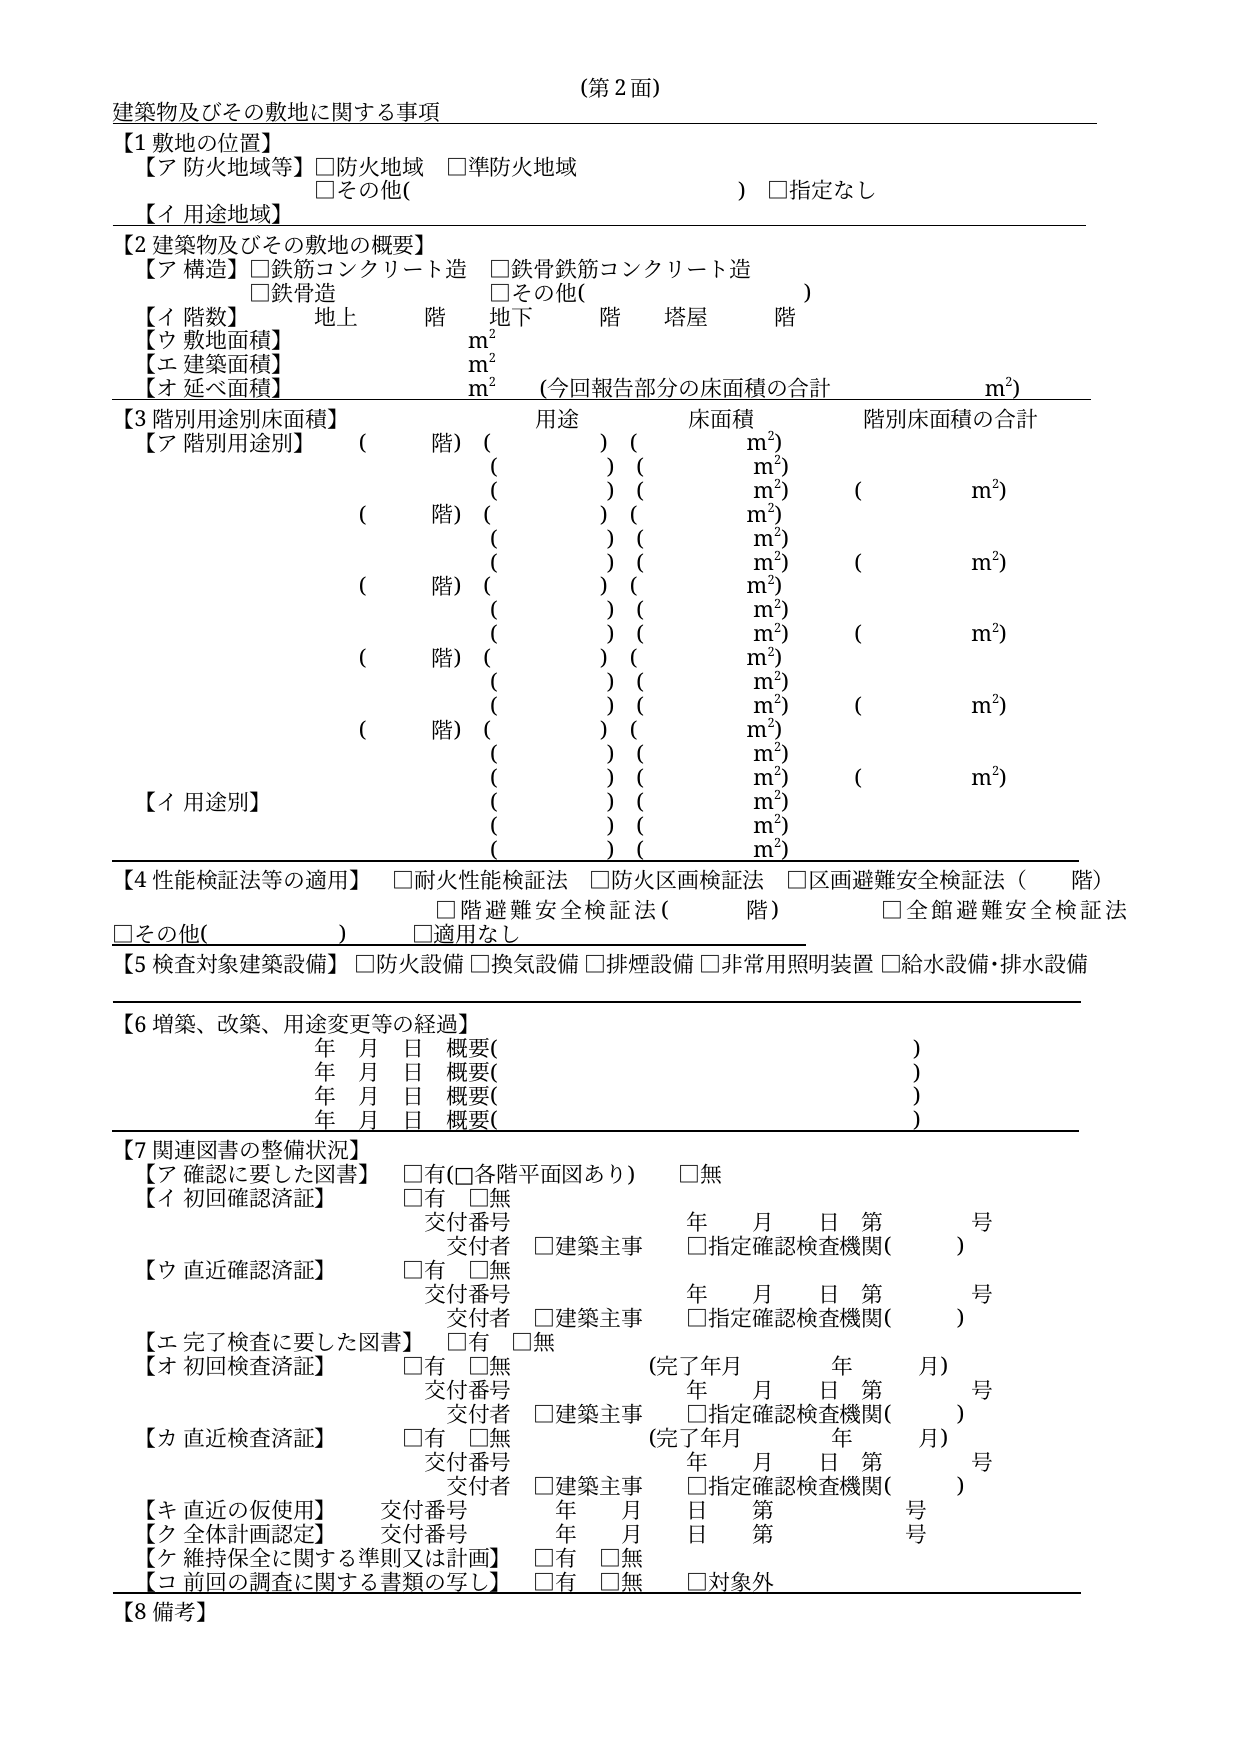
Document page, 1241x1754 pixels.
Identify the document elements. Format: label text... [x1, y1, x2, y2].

text ( ) ( m2) [112, 741, 1128, 765]
text 【オ 延べ面積】 m2 (今回報告部分の床面積の合計 m2) [112, 375, 1128, 399]
text 【エ 建築面積】 m2 [112, 351, 1128, 375]
text 【コ 前回の調査に関する書類の写し】 □有 □無 □対象外 [112, 1569, 1128, 1593]
text 【ク 全体計画認定】 交付番号 年 月 日 第 号 [112, 1521, 1128, 1545]
text 交付者 □建築主事 □指定確認検査機関( ) [112, 1401, 1128, 1425]
text (第2面) [112, 74, 1128, 99]
text 交付番号 年 月 日 第 号 [112, 1209, 1128, 1233]
text 【1 敷地の位置】 [112, 129, 1128, 153]
text 【ア 構造】□鉄筋コンクリート造 □鉄骨鉄筋コンクリート造 [112, 256, 1128, 279]
text 【7 関連図書の整備状況】 [112, 1137, 1128, 1161]
text 【イ 階数】 地上 階 地下 階 塔屋 階 [112, 303, 1128, 327]
text 年 月 日 概要( ) [112, 1107, 1128, 1131]
text 【ア 防火地域等】□防火地域 □準防火地域 [112, 153, 1128, 177]
text ( 階) ( ) ( m2) [112, 573, 1128, 597]
text 【ウ 敷地面積】 m2 [112, 327, 1128, 351]
text 【8 備考】 [112, 1599, 1128, 1623]
text 【イ 用途別】 ( ) ( m2) [112, 789, 1128, 813]
text ( ) ( m2) [112, 813, 1128, 837]
text ( ) ( m2) [112, 837, 1128, 861]
text 【イ 用途地域】 [112, 201, 1128, 225]
text 【3 階別用途別床面積】 用途 床面積 階別床面積の合計 [112, 406, 1128, 429]
text ( ) ( m2) ( m2) [112, 549, 1128, 573]
text 年 月 日 概要( ) [112, 1059, 1128, 1083]
text ( 階) ( ) ( m2) [112, 645, 1128, 669]
text 【カ 直近検査済証】 □有 □無 (完了年月 年 月) [112, 1425, 1128, 1449]
text 【オ 初回検査済証】 □有 □無 (完了年月 年 月) [112, 1353, 1128, 1377]
text 【エ 完了検査に要した図書】 □有 □無 [112, 1329, 1128, 1353]
text 交付番号 年 月 日 第 号 [112, 1281, 1128, 1305]
text 【ア 階別用途別】 ( 階) ( ) ( m2) [112, 429, 1128, 453]
text 【ア 確認に要した図書】 □有(□各階平面図あり) □無 [112, 1161, 1128, 1185]
text ( ) ( m2) ( m2) [112, 765, 1128, 789]
text ( 階) ( ) ( m2) [112, 501, 1128, 525]
text □鉄骨造 □その他( ) [112, 279, 1128, 303]
text □階避難安全検証法( 階) □全館避難安全検証法 □その他( ) □適用なし [112, 897, 1128, 945]
text 交付者 □建築主事 □指定確認検査機関( ) [112, 1305, 1128, 1329]
text 【イ 初回確認済証】 □有 □無 [112, 1185, 1128, 1209]
text ( ) ( m2) ( m2) [112, 621, 1128, 645]
text ( 階) ( ) ( m2) [112, 717, 1128, 741]
text 年 月 日 概要( ) [112, 1035, 1128, 1059]
text 【6 増築、改築、用途変更等の経過】 [112, 1011, 1128, 1035]
text 交付者 □建築主事 □指定確認検査機関( ) [112, 1233, 1128, 1257]
text 【ケ 維持保全に関する準則又は計画】 □有 □無 [112, 1545, 1128, 1569]
text ( ) ( m2) ( m2) [112, 693, 1128, 717]
text 建築物及びその敷地に関する事項 [112, 99, 1128, 123]
text ( ) ( m2) [112, 453, 1128, 477]
text 【ウ 直近確認済証】 □有 □無 [112, 1257, 1128, 1281]
text 交付者 □建築主事 □指定確認検査機関( ) [112, 1473, 1128, 1497]
text ( ) ( m2) [112, 597, 1128, 621]
text ( ) ( m2) ( m2) [112, 477, 1128, 501]
text 【4 性能検証法等の適用】 □耐火性能検証法 □防火区画検証法 □区画避難安全検証法（ 階） [112, 867, 1128, 891]
text ( ) ( m2) [112, 525, 1128, 549]
text 交付番号 年 月 日 第 号 [112, 1449, 1128, 1473]
text 【5 検査対象建築設備】 □防火設備 □換気設備 □排煙設備 □非常用照明装置 □給水設備･排水設備 [112, 951, 1128, 975]
text 【2 建築物及びその敷地の概要】 [112, 232, 1128, 256]
text 年 月 日 概要( ) [112, 1083, 1128, 1107]
text 交付番号 年 月 日 第 号 [112, 1377, 1128, 1401]
text 【キ 直近の仮使用】 交付番号 年 月 日 第 号 [112, 1497, 1128, 1521]
text □その他( ) □指定なし [112, 177, 1128, 201]
text ( ) ( m2) [112, 669, 1128, 693]
